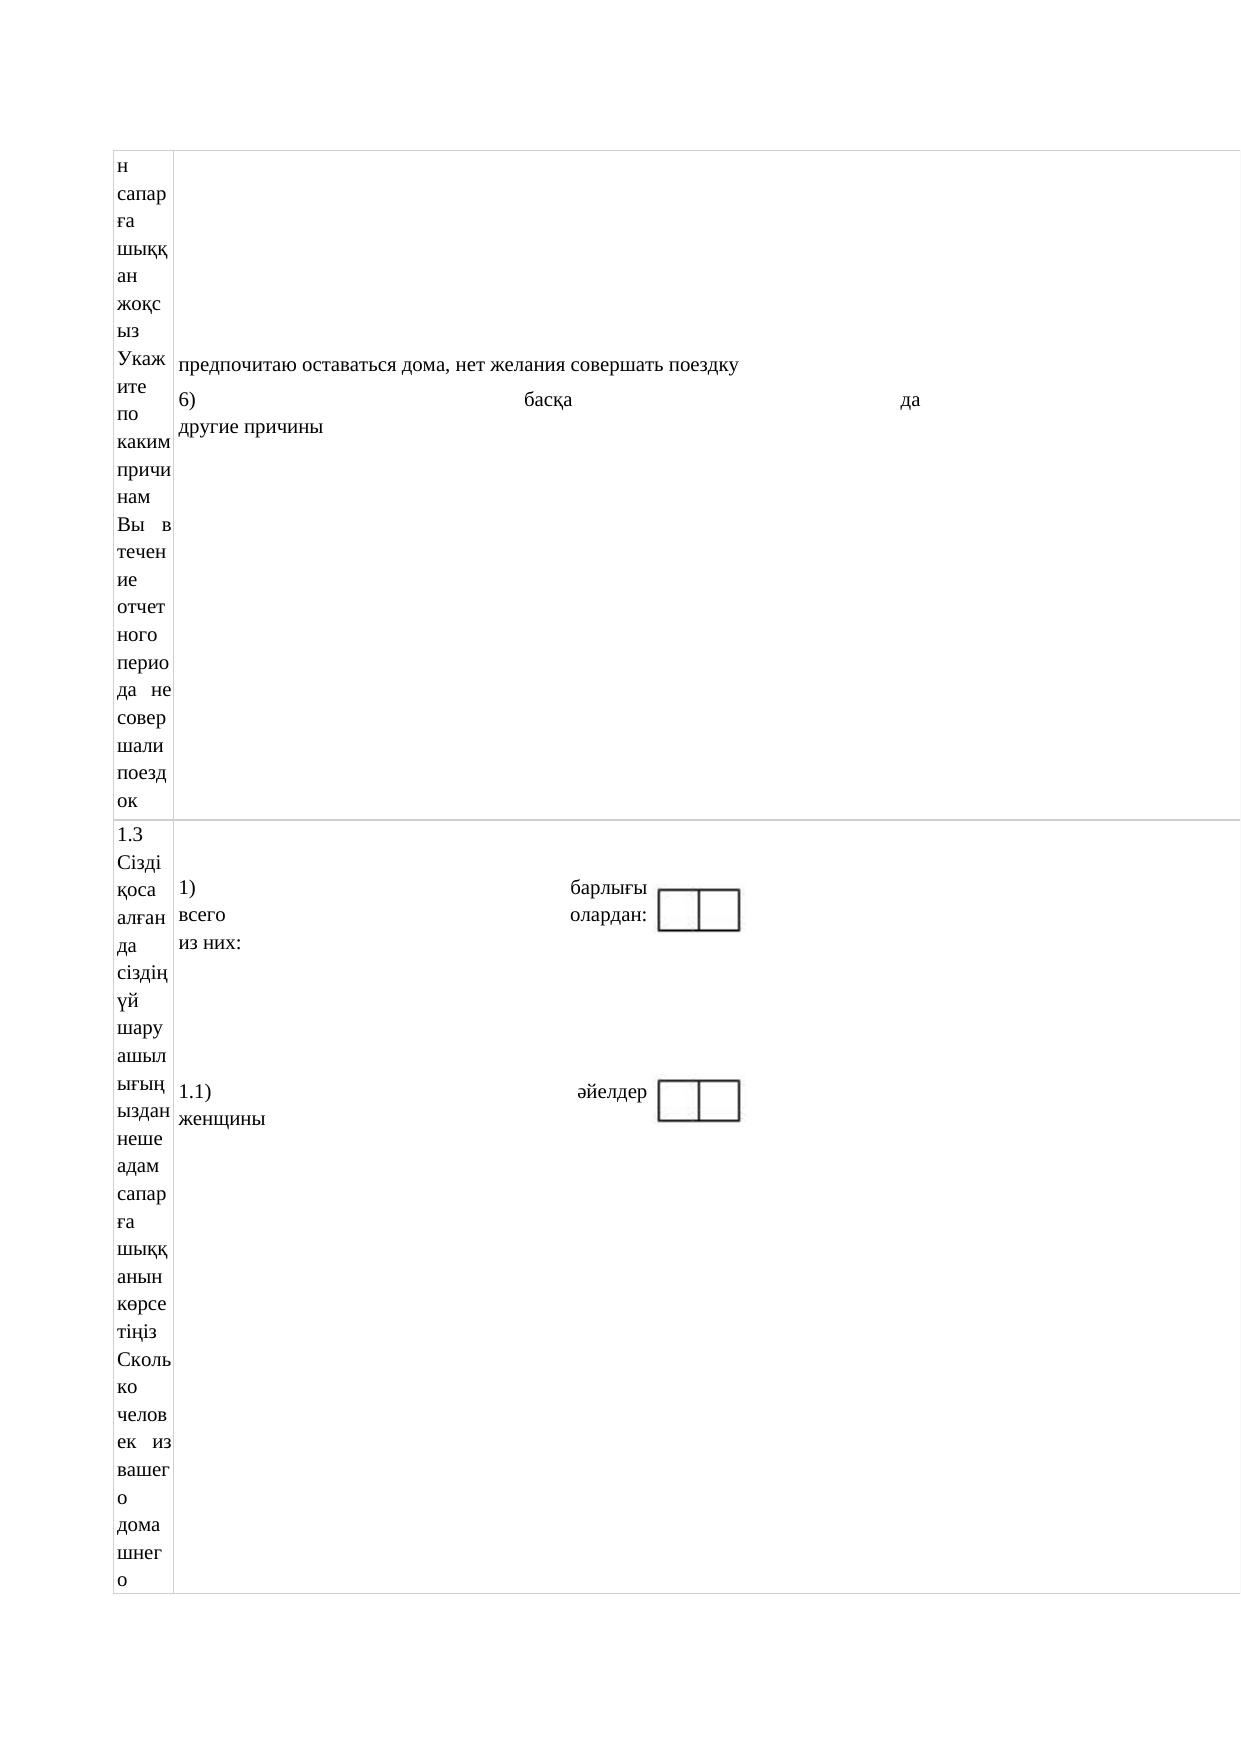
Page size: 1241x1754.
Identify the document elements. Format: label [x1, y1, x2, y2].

table_cell [114, 821, 173, 1593]
table_cell [114, 151, 173, 819]
table_cell [174, 151, 1240, 819]
picture [652, 884, 747, 945]
table_cell [174, 821, 1240, 1593]
picture [652, 1074, 747, 1135]
